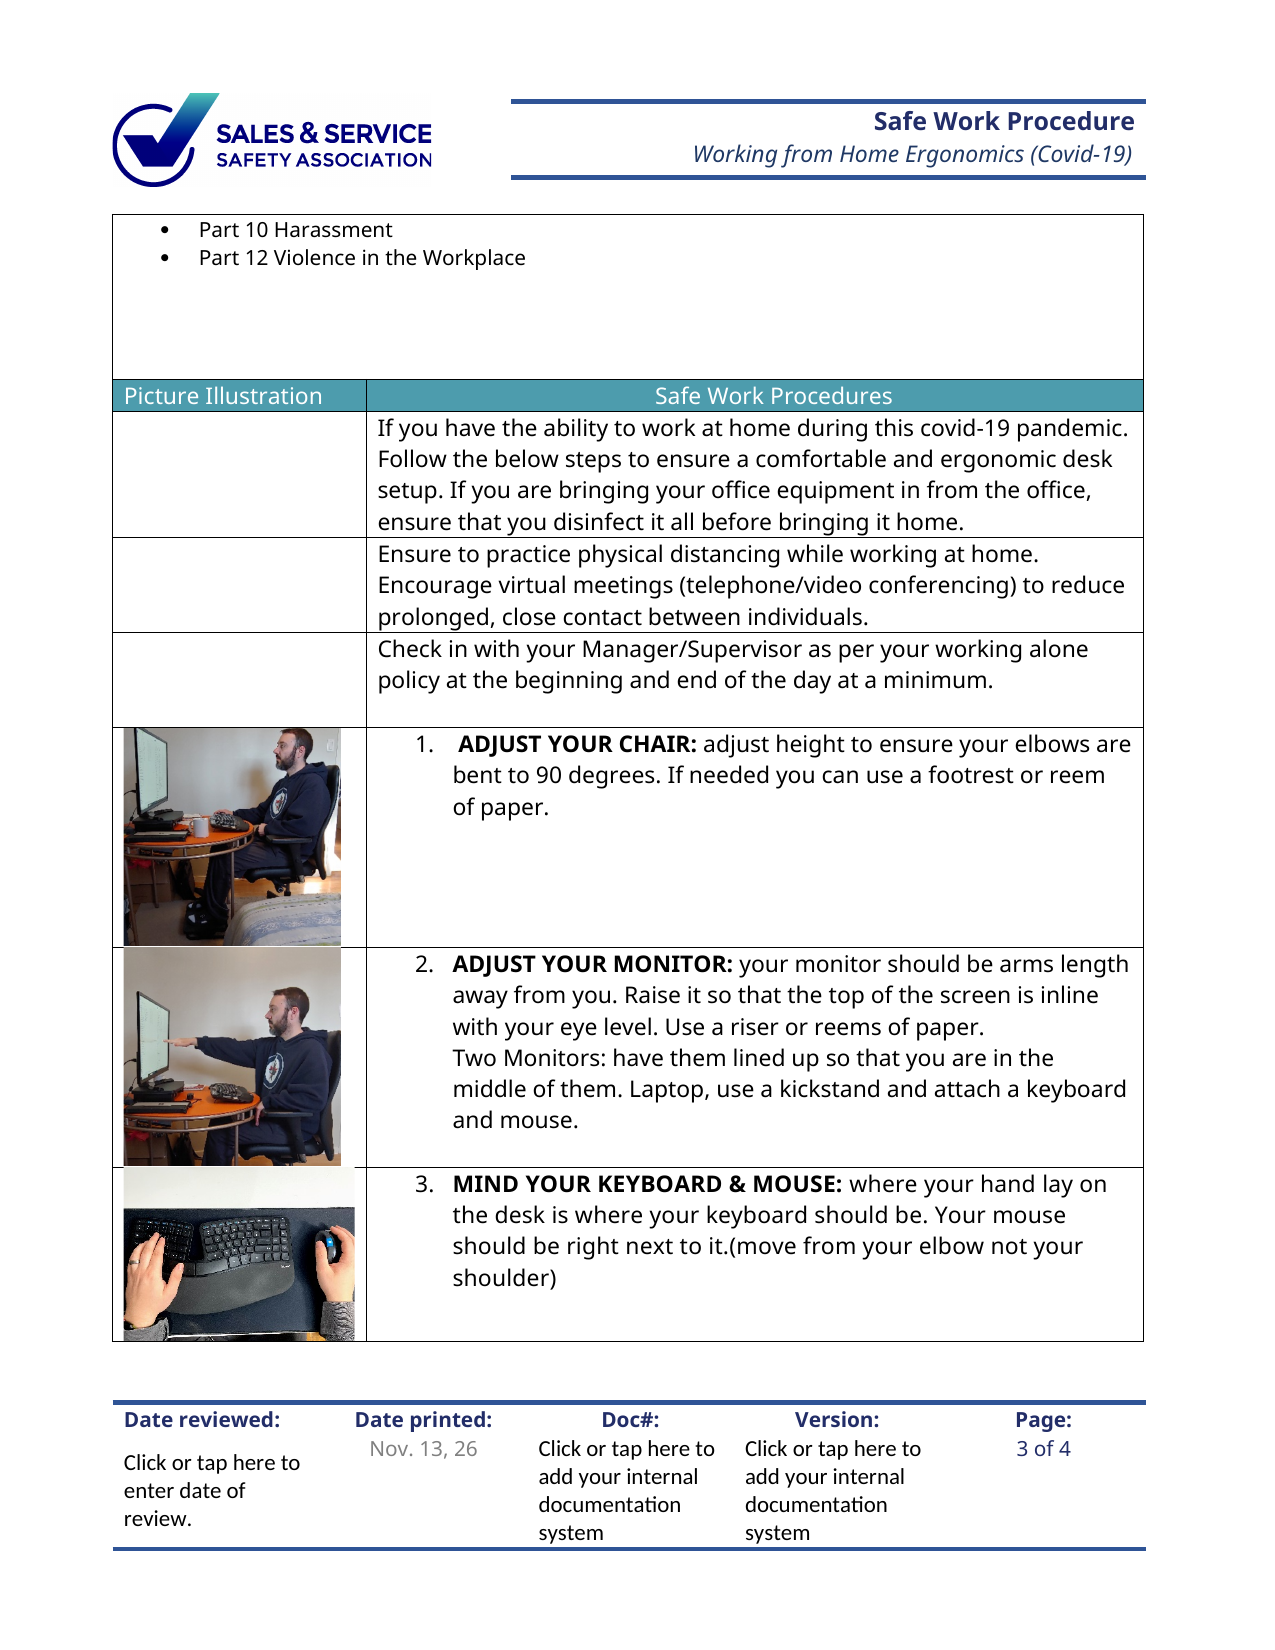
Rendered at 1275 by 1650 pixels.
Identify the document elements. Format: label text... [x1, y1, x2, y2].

table_cell [355, 1168, 366, 1341]
table_cell [113, 1168, 123, 1341]
table_cell [113, 538, 366, 632]
table_cell [113, 412, 366, 537]
table_cell Picture Illustration [113, 380, 366, 411]
table_cell [113, 728, 366, 947]
table_cell Check in with your Manager/Supervisor as per your working alone policy at the beginning and end of the day at a minimum. [367, 633, 1143, 727]
table_cell If you have the ability to work at home during this covid-19 pandemic. Follow the below steps to ensure a comfortable and ergonomic desk setup. If you are bringing your office equipment in from the office, ensure that you disinfect it all before bringing it home. [367, 412, 1143, 537]
table_cell MIND YOUR KEYBOARD & MOUSE: where your hand lay on the desk is where your keyboard should be. Your mouse should be right next to it.(move from your elbow not your shoulder) [367, 1168, 1143, 1341]
table_cell Safe Work Procedures [367, 380, 1143, 411]
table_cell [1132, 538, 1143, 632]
picture [123, 1167, 355, 1341]
table_cell ADJUST YOUR MONITOR: your monitor should be arms length away from you. Raise it so that the top of the screen is inline with your eye level. Use a riser or reems of paper. Two Monitors: have them lined up so that you are in the middle of them. Laptop, use a kickstand and attach a keyboard and mouse. [367, 948, 1143, 1167]
table_cell [113, 633, 366, 727]
picture [123, 728, 341, 946]
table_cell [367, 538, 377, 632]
table_cell ADJUST YOUR CHAIR: adjust height to ensure your elbows are bent to 90 degrees. If needed you can use a footrest or reem of paper. [367, 728, 1143, 947]
picture [123, 947, 341, 1166]
table_cell [113, 948, 366, 1167]
picture [112, 93, 432, 187]
